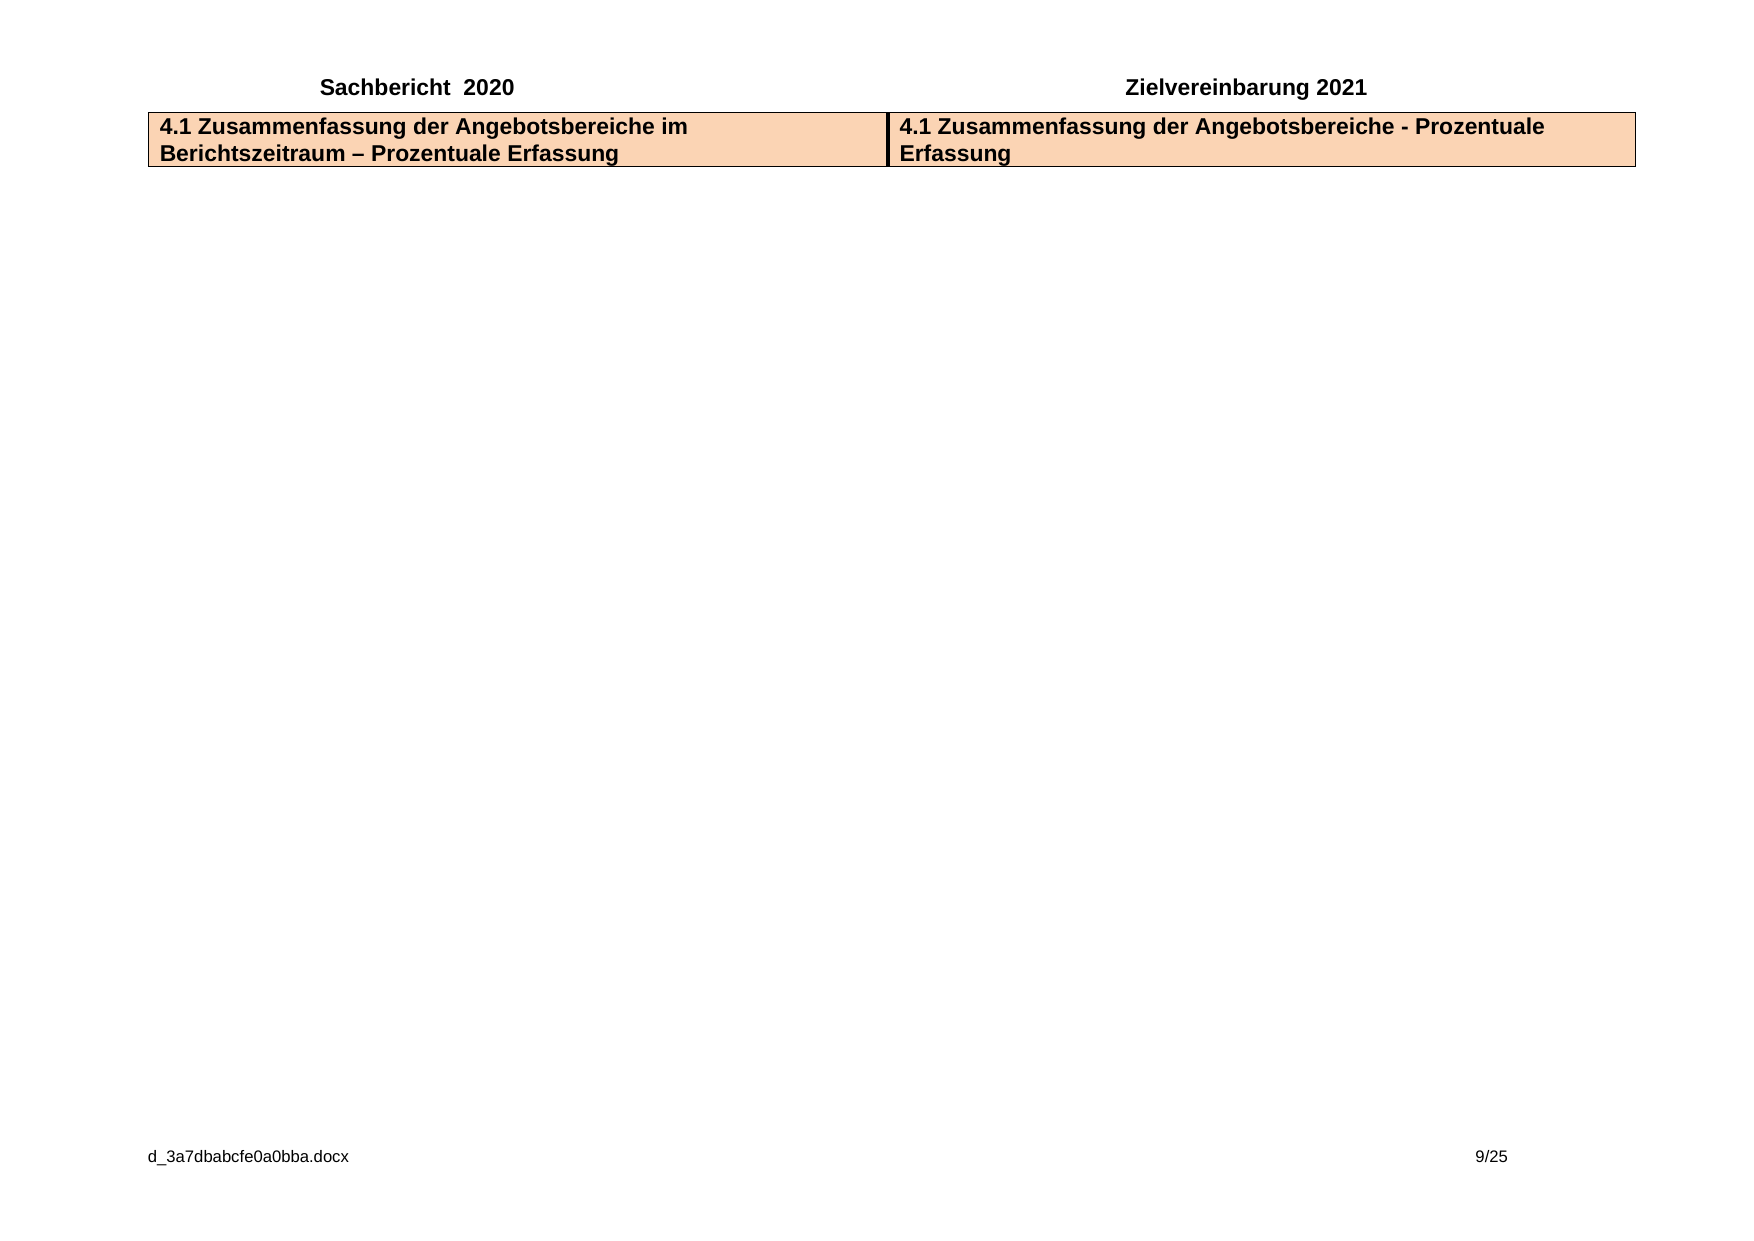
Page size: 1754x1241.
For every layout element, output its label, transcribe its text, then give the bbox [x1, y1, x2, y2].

table_header 4.1 Zusammenfassung der Angebotsbereiche im Berichtszeitraum – Prozentuale Erfassung [149, 113, 886, 166]
table_header 4.1 Zusammenfassung der Angebotsbereiche - Prozentuale Erfassung [890, 113, 1635, 166]
